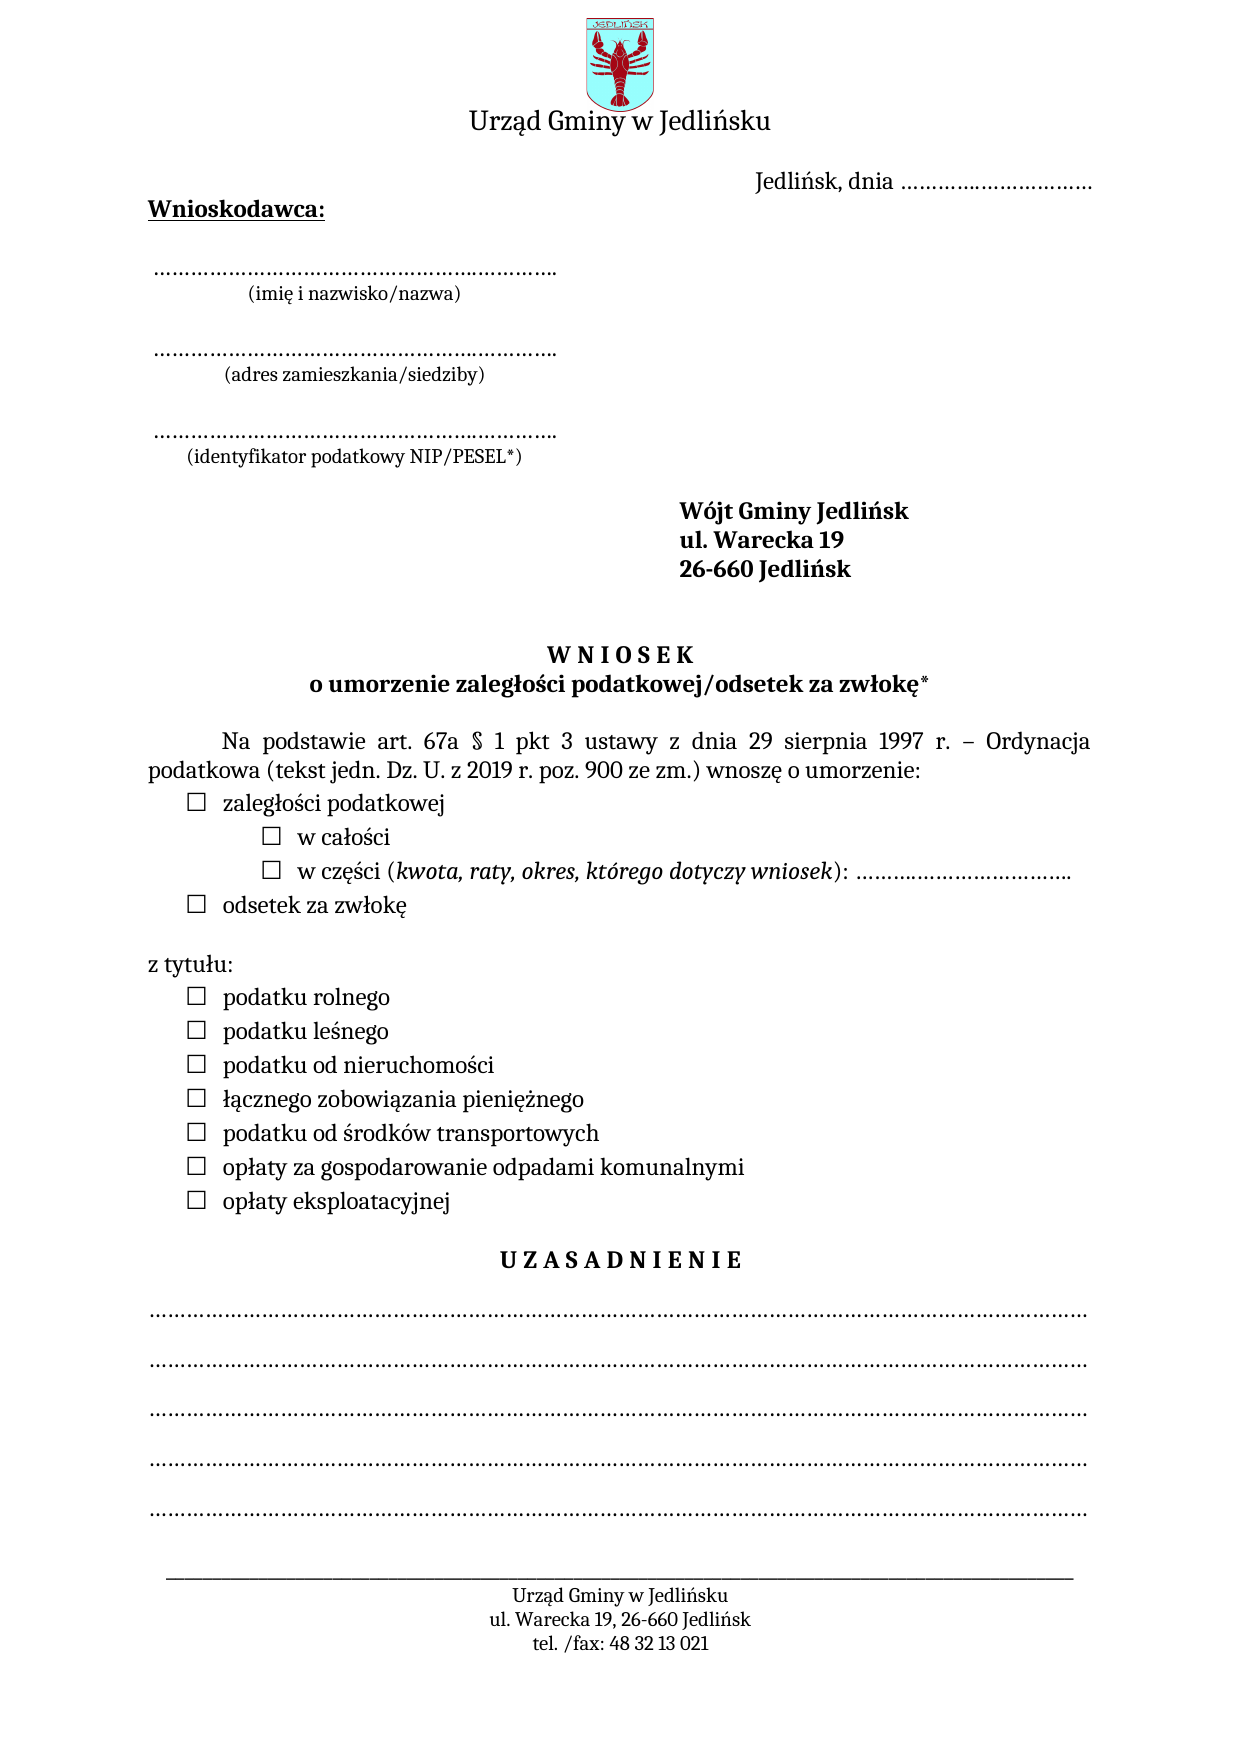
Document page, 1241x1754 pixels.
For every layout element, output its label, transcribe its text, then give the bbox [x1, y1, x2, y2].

text …………………………………………………………………………………………………………………………………… [148, 1295, 1092, 1324]
list podatku od środków transportowych [185, 1115, 1092, 1149]
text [148, 1394, 1092, 1423]
text (adres zamieszkania/siedziby) [148, 363, 561, 387]
list podatku rolnego [185, 978, 1092, 1012]
text 26-660 Jedlińsk [679, 555, 1092, 583]
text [148, 1493, 1092, 1522]
text UZASADNIENIE [148, 1246, 1092, 1274]
list w całości [260, 819, 1092, 853]
list opłaty za gospodarowanie odpadami komunalnymi [185, 1149, 1092, 1183]
text Wójt Gminy Jedlińsk [679, 497, 1092, 526]
text (imię i nazwisko/nazwa) [148, 282, 561, 306]
text Jedlińsk, dnia ………….……………… [148, 167, 1092, 195]
text Wnioskodawca: [148, 195, 561, 224]
list łącznego zobowiązania pieniężnego [185, 1081, 1092, 1115]
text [148, 1444, 1092, 1473]
list podatku od nieruchomości [185, 1047, 1092, 1081]
text …………………………………………….…………. [148, 253, 561, 282]
list w części (kwota, raty, okres, którego dotyczy wniosek): ……….……………………. [260, 853, 1092, 887]
text ul. Warecka 19 [679, 526, 1092, 555]
text (identyfikator podatkowy NIP/PESEL*) [148, 444, 561, 468]
list odsetek za zwłokę [185, 887, 1092, 921]
text Na podstawie art. 67a § 1 pkt 3 ustawy z dnia 29 sierpnia 1997 r. – Ordynacja podatkowa (tekst jedn. Dz. U. z 2019 r. poz. 900 ze zm.) wnoszę o umorzenie: [148, 727, 1092, 785]
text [148, 1345, 1092, 1373]
list zaległości podatkowej [185, 785, 1092, 819]
text …………………………………………….…………. [148, 416, 561, 444]
list opłaty eksploatacyjnej [185, 1183, 1092, 1217]
text WNIOSEK [148, 641, 1092, 670]
list podatku leśnego [185, 1012, 1092, 1047]
text o umorzenie zaległości podatkowej/odsetek za zwłokę* [148, 670, 1092, 698]
text z tytułu: [148, 950, 1092, 978]
picture [586, 18, 654, 112]
text …………………………………………….…………. [148, 334, 561, 363]
